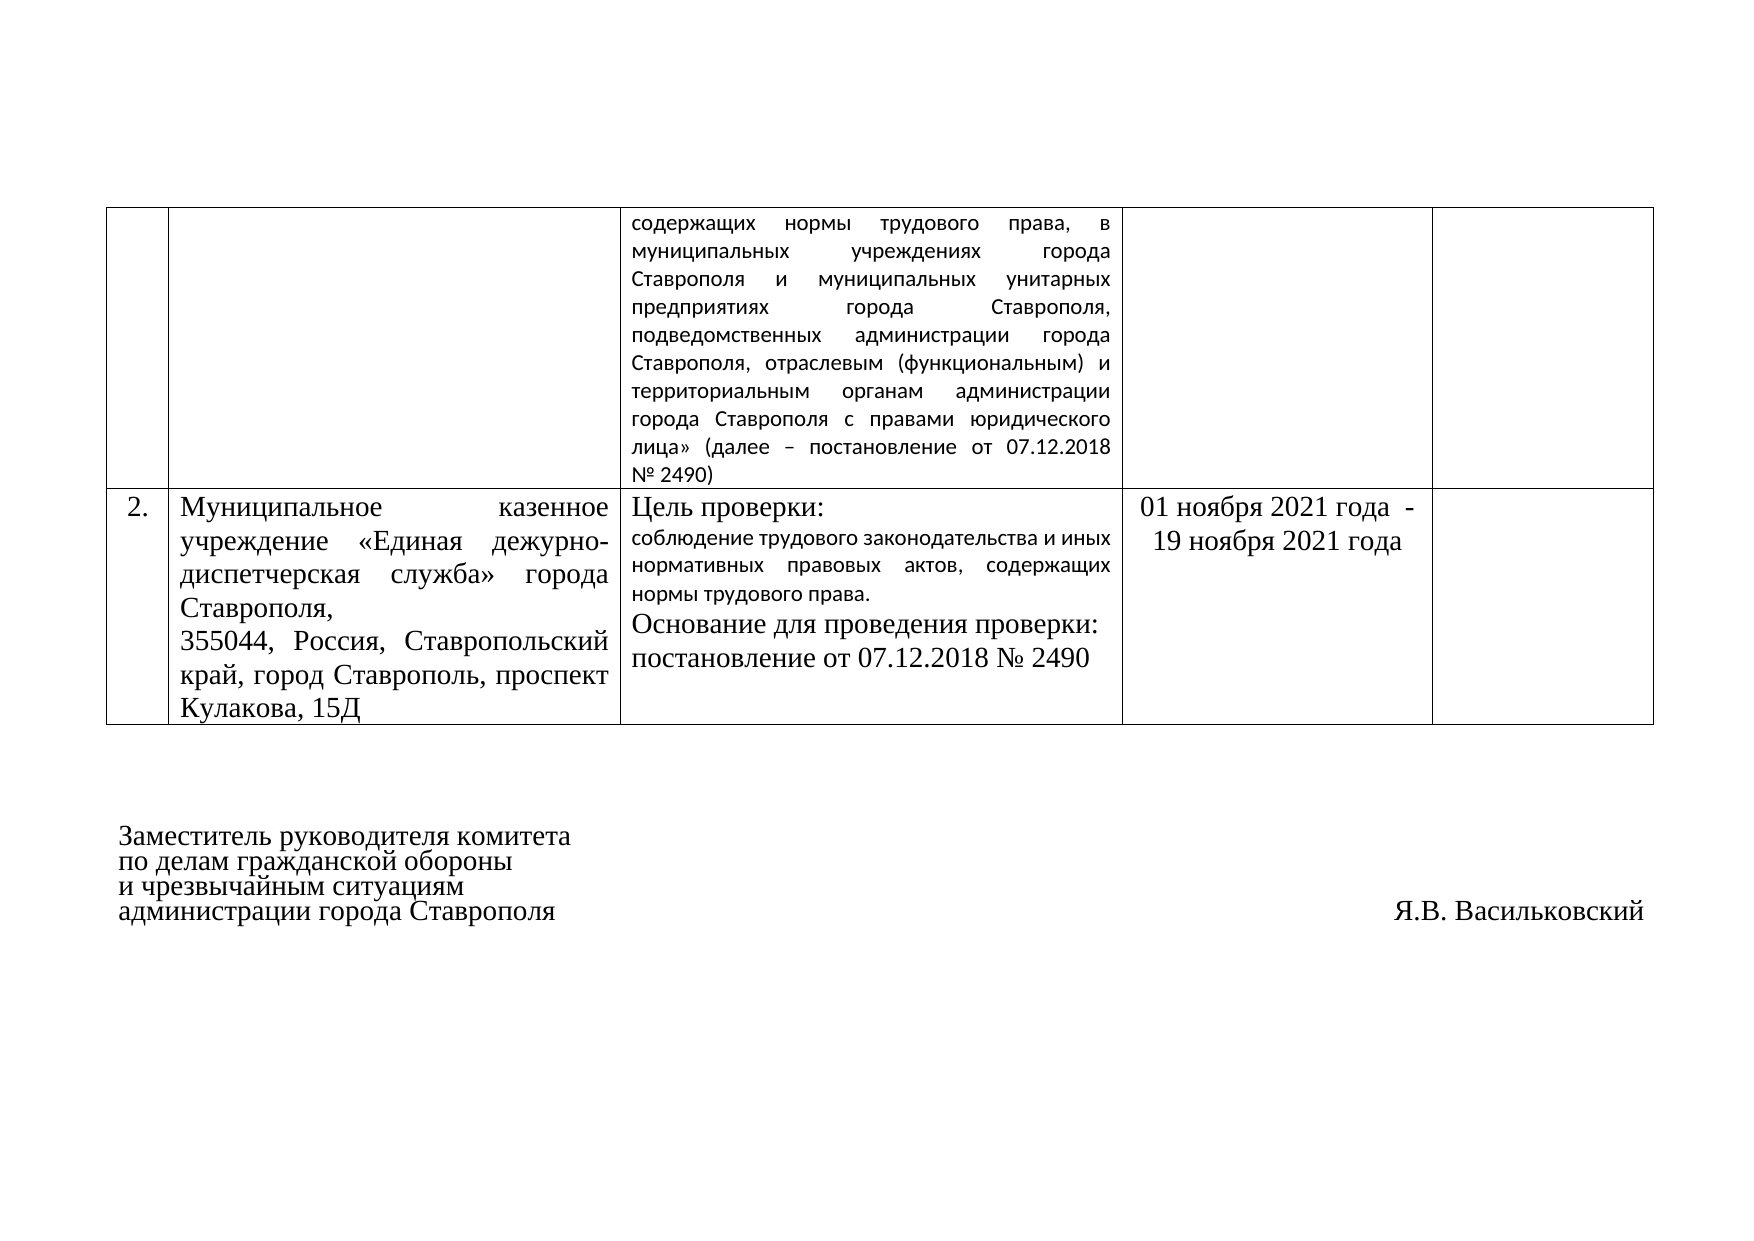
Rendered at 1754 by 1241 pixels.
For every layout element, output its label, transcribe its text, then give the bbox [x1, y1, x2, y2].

text по делам гражданской обороны [118, 851, 1654, 876]
table_cell 2. [107, 489, 168, 724]
table_cell Муниципальное казенное учреждение «Единая дежурно-диспетчерская служба» города Ставрополя, 355044, Россия, Ставропольский край, город Ставрополь, проспект Кулакова, 15Д [169, 489, 620, 724]
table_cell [621, 208, 1122, 488]
table_cell [169, 208, 620, 488]
table_cell [1123, 208, 1432, 488]
text и чрезвычайным ситуациям [118, 876, 1654, 901]
table_cell [1433, 489, 1653, 724]
text администрации города Ставрополя Я.В. Васильковский [118, 901, 1654, 926]
table_cell 01 ноября 2021 года - 19 ноября 2021 года [1123, 489, 1432, 724]
table_cell [107, 208, 168, 488]
table_cell Цель проверки: соблюдение трудового законодательства и иных нормативных правовых актов, содержащих нормы трудового права. Основание для проведения проверки: постановление от 07.12.2018 № 2490 [621, 489, 1122, 724]
table_cell [1433, 208, 1653, 488]
text Заместитель руководителя комитета [118, 826, 1654, 851]
